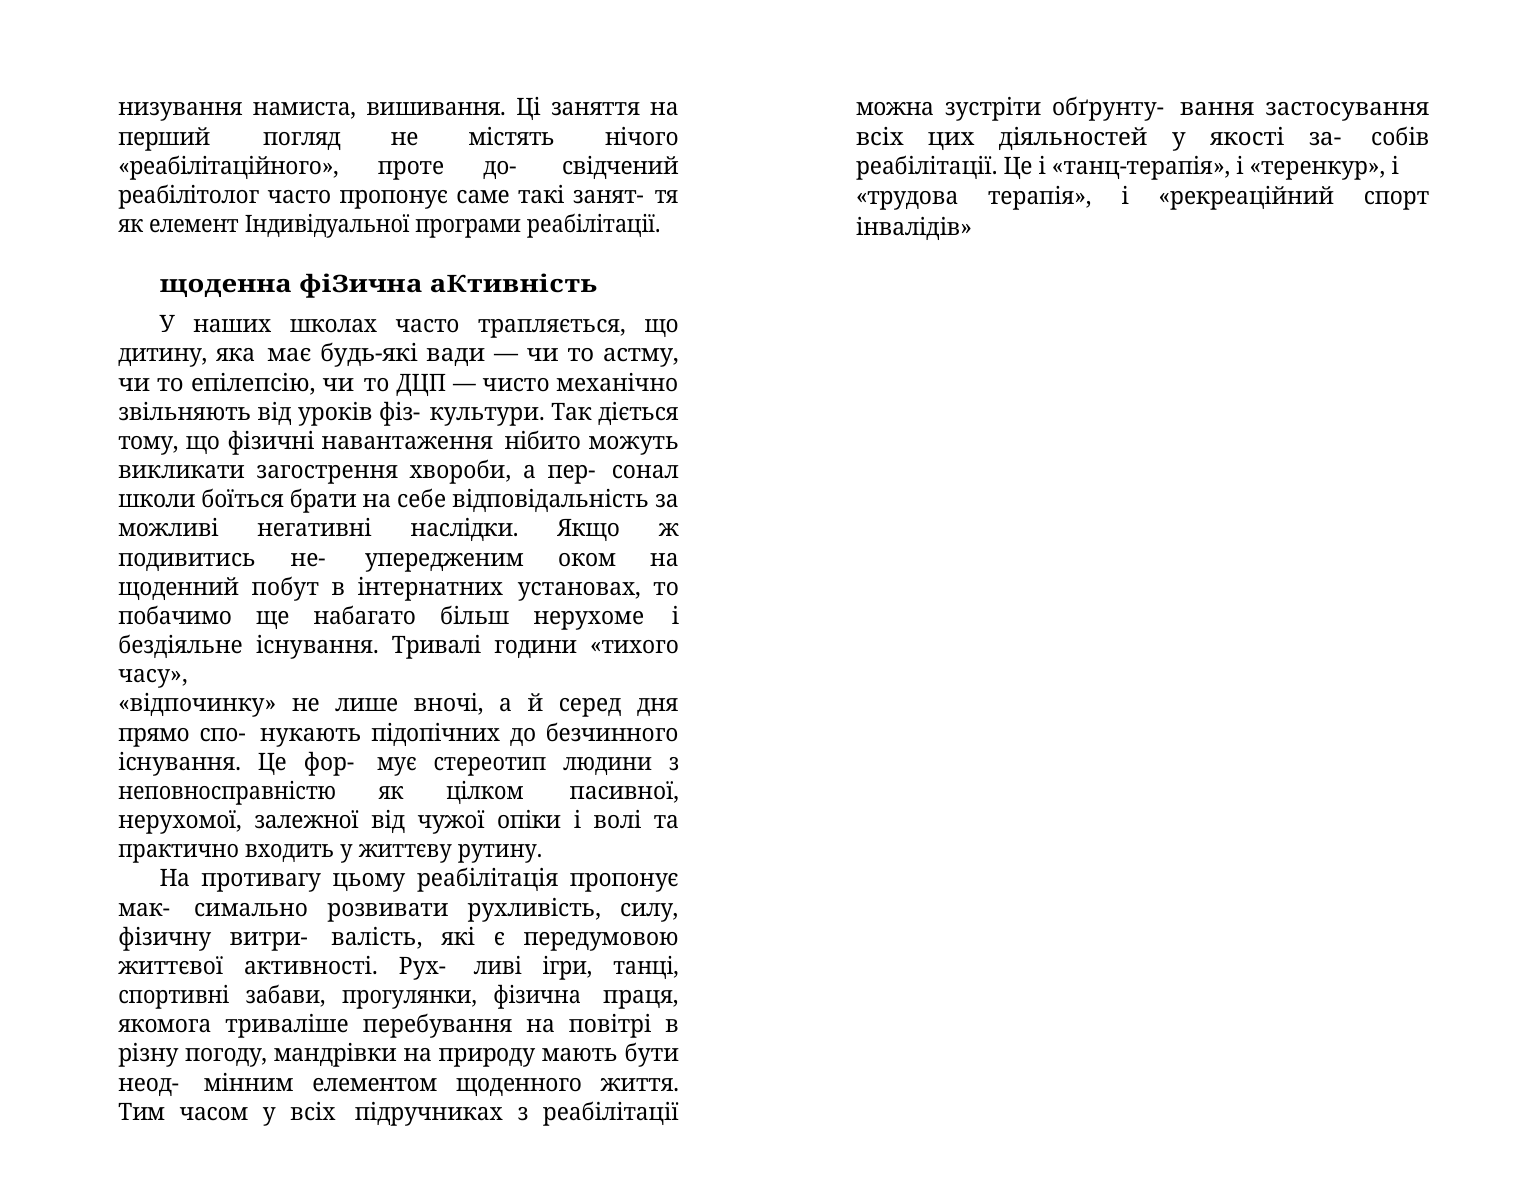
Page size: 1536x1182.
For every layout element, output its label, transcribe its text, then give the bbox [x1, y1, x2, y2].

text «відпочинку» не лише вночі, а й серед дня прямо спо- нукають підопічних до безчинного існування. Це фор- мує стереотип людини з неповносправністю як цілком пасивної, нерухомої, залежної від чужої опіки і волі та практично входить у життєву рутину. [118, 688, 679, 863]
text низування намиста, вишивання. Ці заняття на перший погляд не містять нічого «реабілітаційного», проте до- свідчений реабілітолог часто пропонує саме такі занят- тя як елемент Індивідуальної програми реабілітації. [118, 92, 679, 238]
text «трудова терапія», і «рекреаційний спорт інвалідів» [856, 180, 1429, 241]
text На противагу цьому реабілітація пропонує мак- симально розвивати рухливість, силу, фізичну витри- валість, які є передумовою життєвої активності. Рух- ливі ігри, танці, спортивні забави, прогулянки, фізична праця, якомога триваліше перебування на повітрі в різну погоду, мандрівки на природу мають бути неод- мінним елементом щоденного життя. Тим часом у всіх підручниках з реабілітації можна зустріти обґрунту- вання застосування всіх цих діяльностей у якості за- собів реабілітації. Це і «танц-терапія», і «теренкур», і [856, 92, 1429, 180]
text На противагу цьому реабілітація пропонує мак- симально розвивати рухливість, силу, фізичну витри- валість, які є передумовою життєвої активності. Рух- ливі ігри, танці, спортивні забави, прогулянки, фізична праця, якомога триваліше перебування на повітрі в різну погоду, мандрівки на природу мають бути неод- мінним елементом щоденного життя. Тим часом у всіх підручниках з реабілітації можна зустріти обґрунту- вання застосування всіх цих діяльностей у якості за- собів реабілітації. Це і «танц-терапія», і «теренкур», і [118, 863, 679, 1126]
text У наших школах часто трапляється, що дитину, яка має будь-які вади — чи то астму, чи то епілепсію, чи то ДЦП — чисто механічно звільняють від уроків фіз- культури. Так діється тому, що фізичні навантаження нібито можуть викликати загострення хвороби, а пер- сонал школи боїться брати на себе відповідальність за можливі негативні наслідки. Якщо ж подивитись не- упередженим оком на щоденний побут в інтернатних установах, то побачимо ще набагато більш нерухоме і бездіяльне існування. Тривалі години «тихого часу», [118, 309, 679, 688]
subtitle щоденна фіЗична аКтивність [159, 266, 679, 299]
